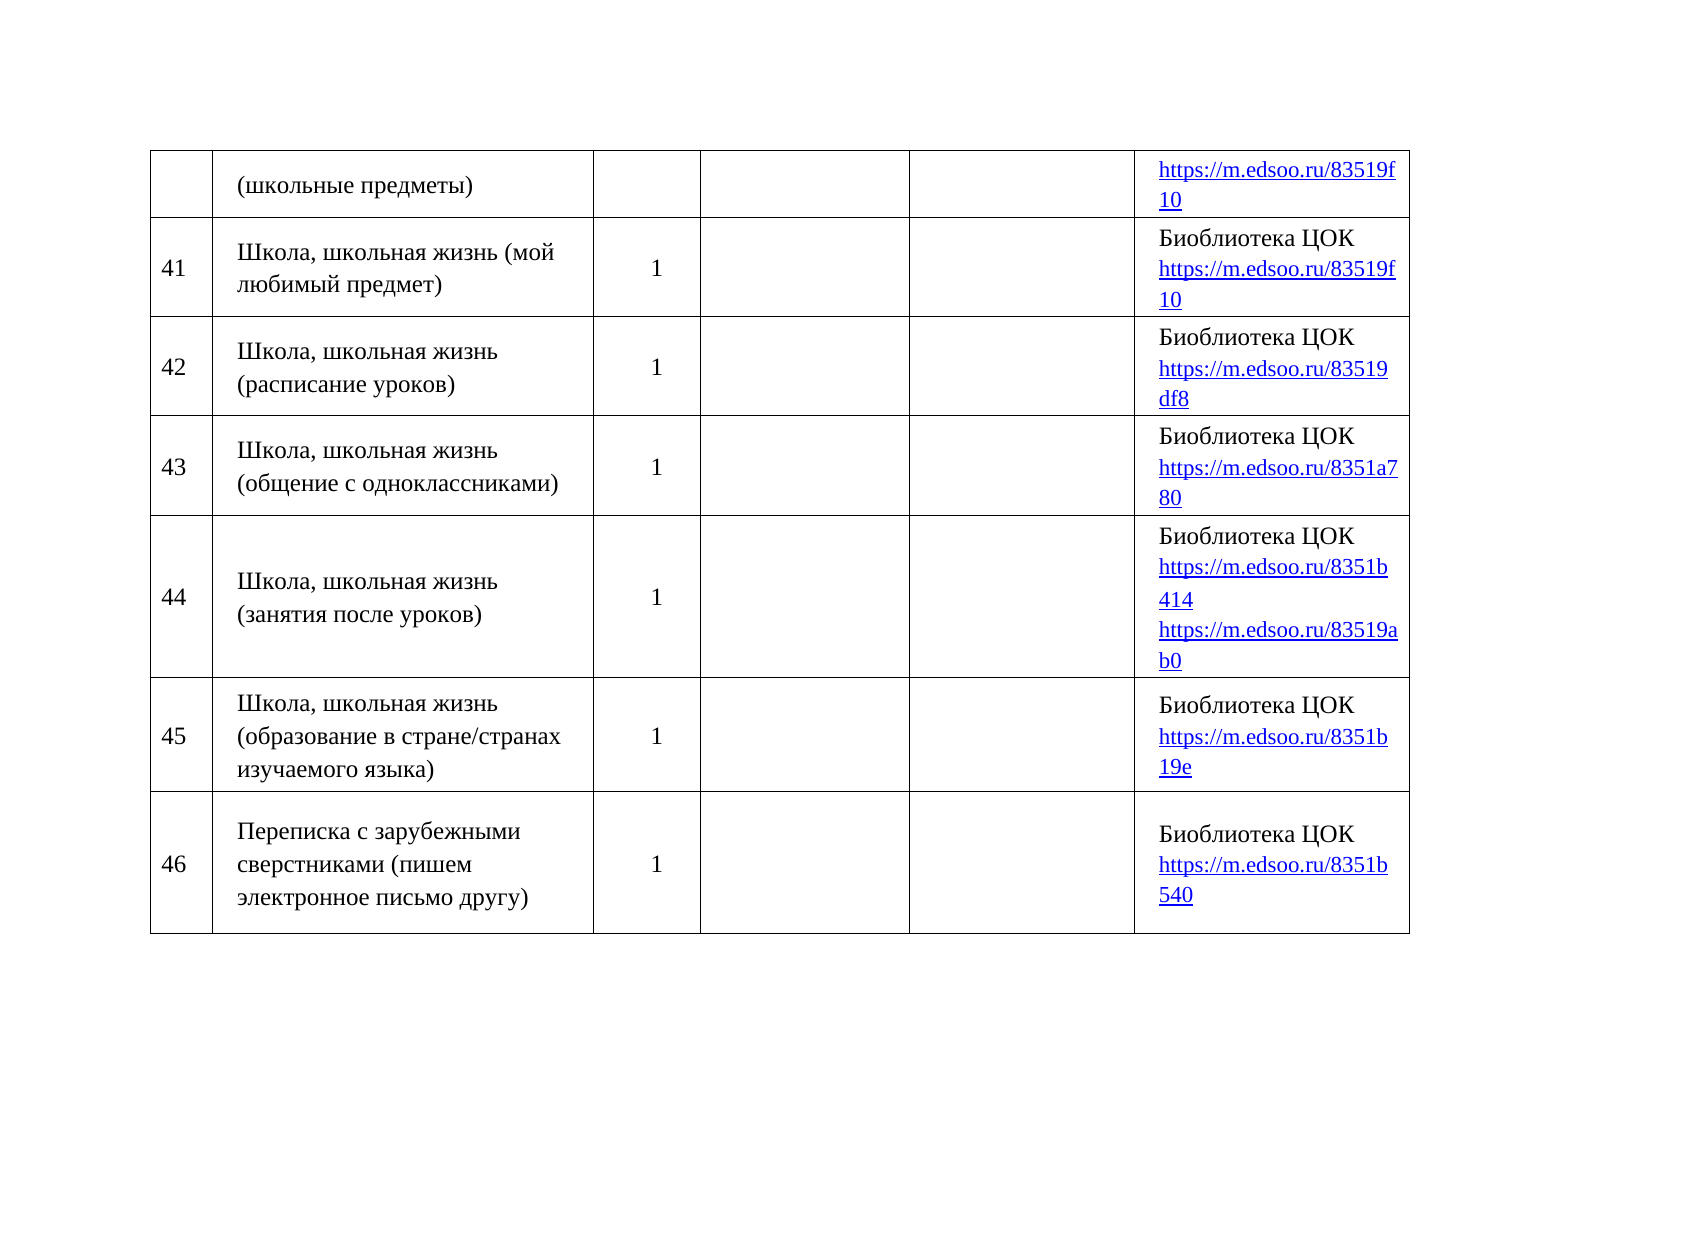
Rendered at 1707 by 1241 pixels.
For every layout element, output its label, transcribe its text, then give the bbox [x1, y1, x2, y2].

table_cell Биоблиотека ЦОК https://m.edsoo.ru/8351b414 https://m.edsoo.ru/83519ab0 [1135, 516, 1409, 677]
table_cell Биоблиотека ЦОК https://m.edsoo.ru/8351a780 [1135, 416, 1409, 514]
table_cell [213, 151, 593, 217]
table_cell Биоблиотека ЦОК https://m.edsoo.ru/8351b19e [1135, 678, 1409, 791]
table_cell [701, 678, 909, 791]
table_cell Школа, школьная жизнь (образование в стране/странах изучаемого языка) [213, 678, 593, 791]
table_cell 1 [594, 218, 700, 316]
table_cell Биоблиотека ЦОК https://m.edsoo.ru/83519df8 [1135, 317, 1409, 415]
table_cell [1135, 218, 1409, 316]
table_cell 1 [594, 678, 700, 791]
table_cell Школа, школьная жизнь (расписание уроков) [213, 317, 593, 415]
table_cell [701, 416, 909, 514]
table_cell 1 [594, 516, 700, 677]
table_cell [910, 151, 1134, 217]
table_cell 45 [151, 678, 212, 791]
table_cell Школа, школьная жизнь (общение с одноклассниками) [213, 416, 593, 514]
table_cell [910, 317, 1134, 415]
table_cell [701, 516, 909, 677]
table_cell 41 [151, 218, 212, 316]
table_cell 44 [151, 516, 212, 677]
table_cell 1 [594, 151, 700, 217]
table_cell [701, 151, 909, 217]
table_cell Переписка с зарубежными сверстниками (пишем электронное письмо другу) [213, 792, 593, 933]
table_cell [910, 792, 1134, 933]
table_cell [910, 678, 1134, 791]
table_cell [701, 317, 909, 415]
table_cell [1135, 151, 1409, 217]
table_cell [701, 218, 909, 316]
table_cell Школа, школьная жизнь (мой любимый предмет) [213, 218, 593, 316]
table_cell Биоблиотека ЦОК https://m.edsoo.ru/8351b540 [1135, 792, 1409, 933]
table_cell [910, 218, 1134, 316]
table_cell 40 [151, 151, 212, 217]
table_cell Школа, школьная жизнь (занятия после уроков) [213, 516, 593, 677]
table_cell 1 [594, 416, 700, 514]
table_cell [701, 792, 909, 933]
table_cell 43 [151, 416, 212, 514]
table_cell [910, 416, 1134, 514]
table_cell 1 [594, 792, 700, 933]
table_cell 42 [151, 317, 212, 415]
table_cell 46 [151, 792, 212, 933]
table_cell [910, 516, 1134, 677]
table_cell 1 [594, 317, 700, 415]
